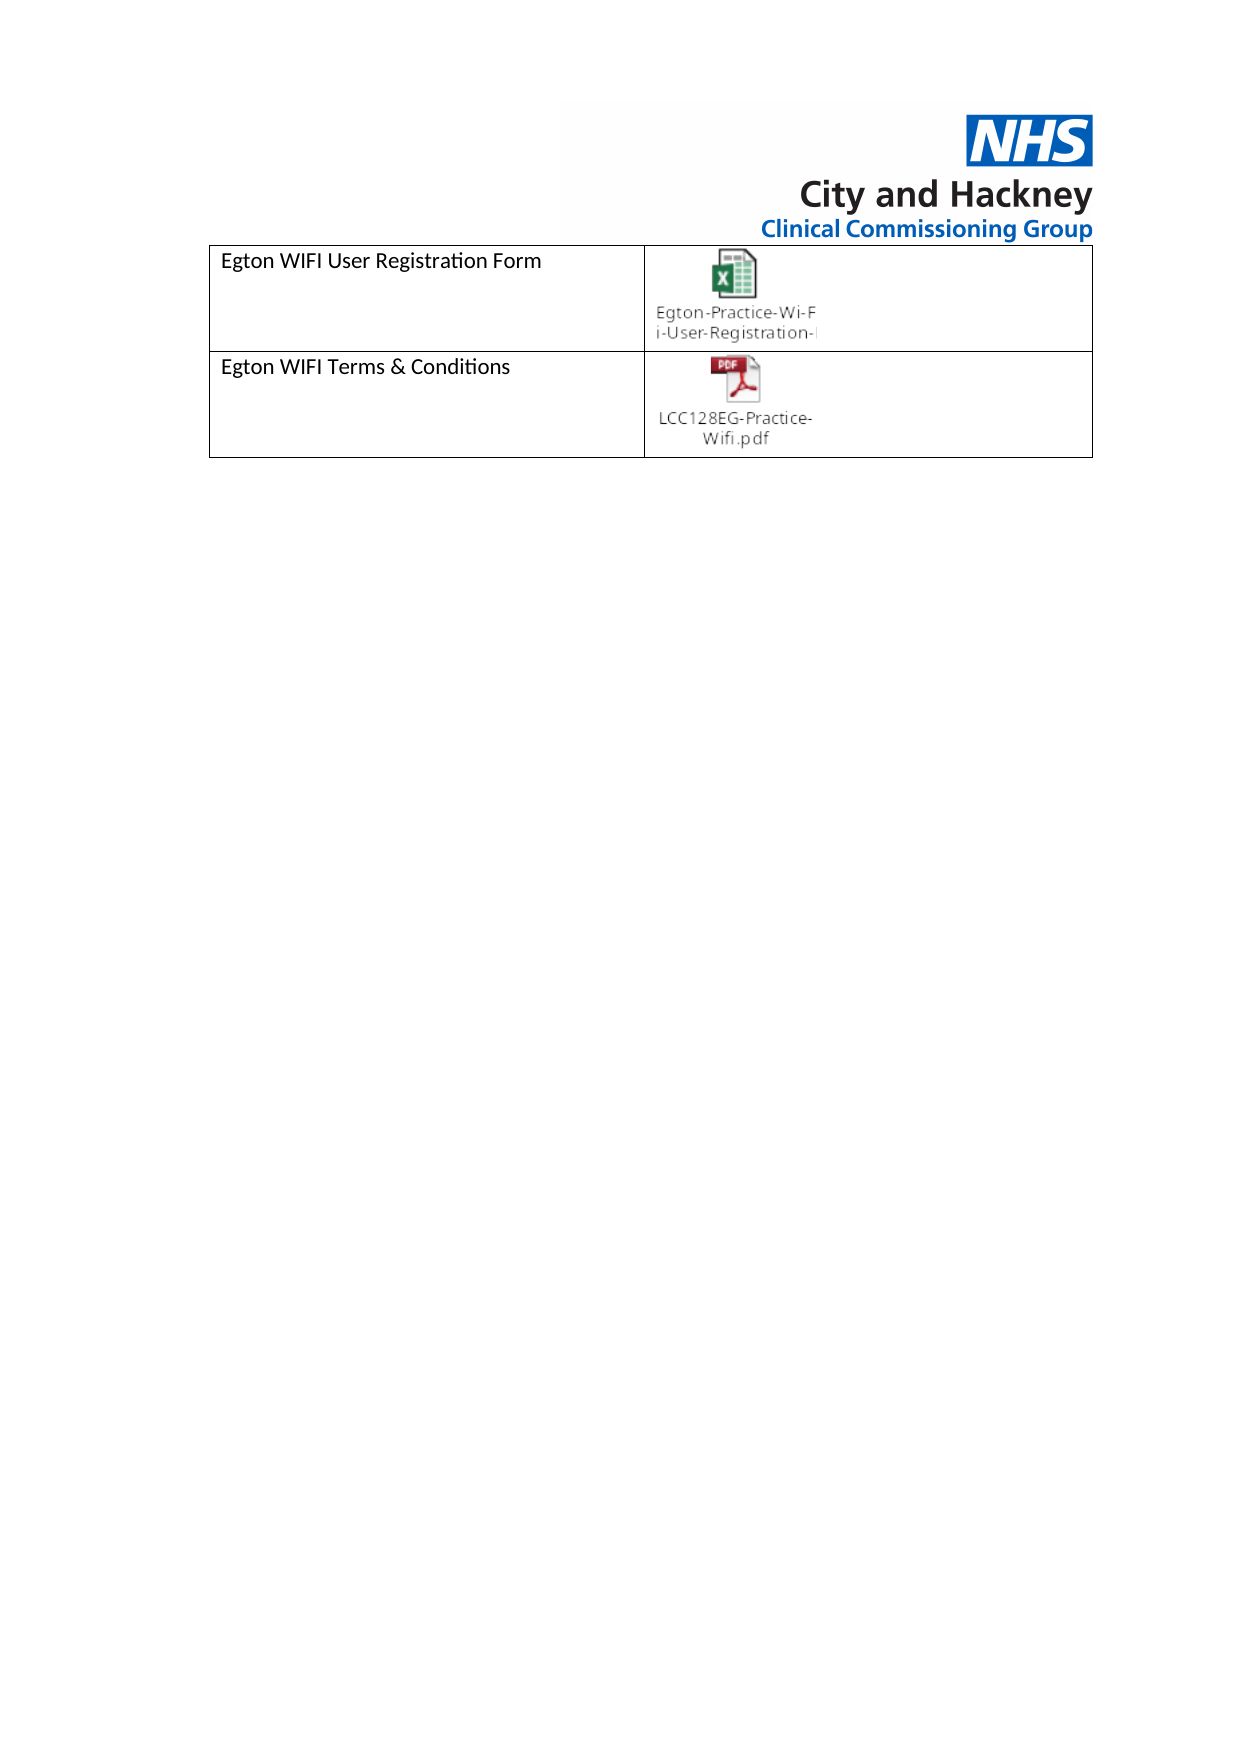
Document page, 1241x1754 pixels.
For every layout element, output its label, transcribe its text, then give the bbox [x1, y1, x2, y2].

table_cell [645, 352, 1092, 457]
table_cell Egton WIFI Terms & Conditions [210, 352, 644, 457]
picture [558, 102, 1093, 245]
table_cell Egton WIFI User Registration Form [210, 246, 644, 351]
table_cell [645, 246, 1092, 351]
